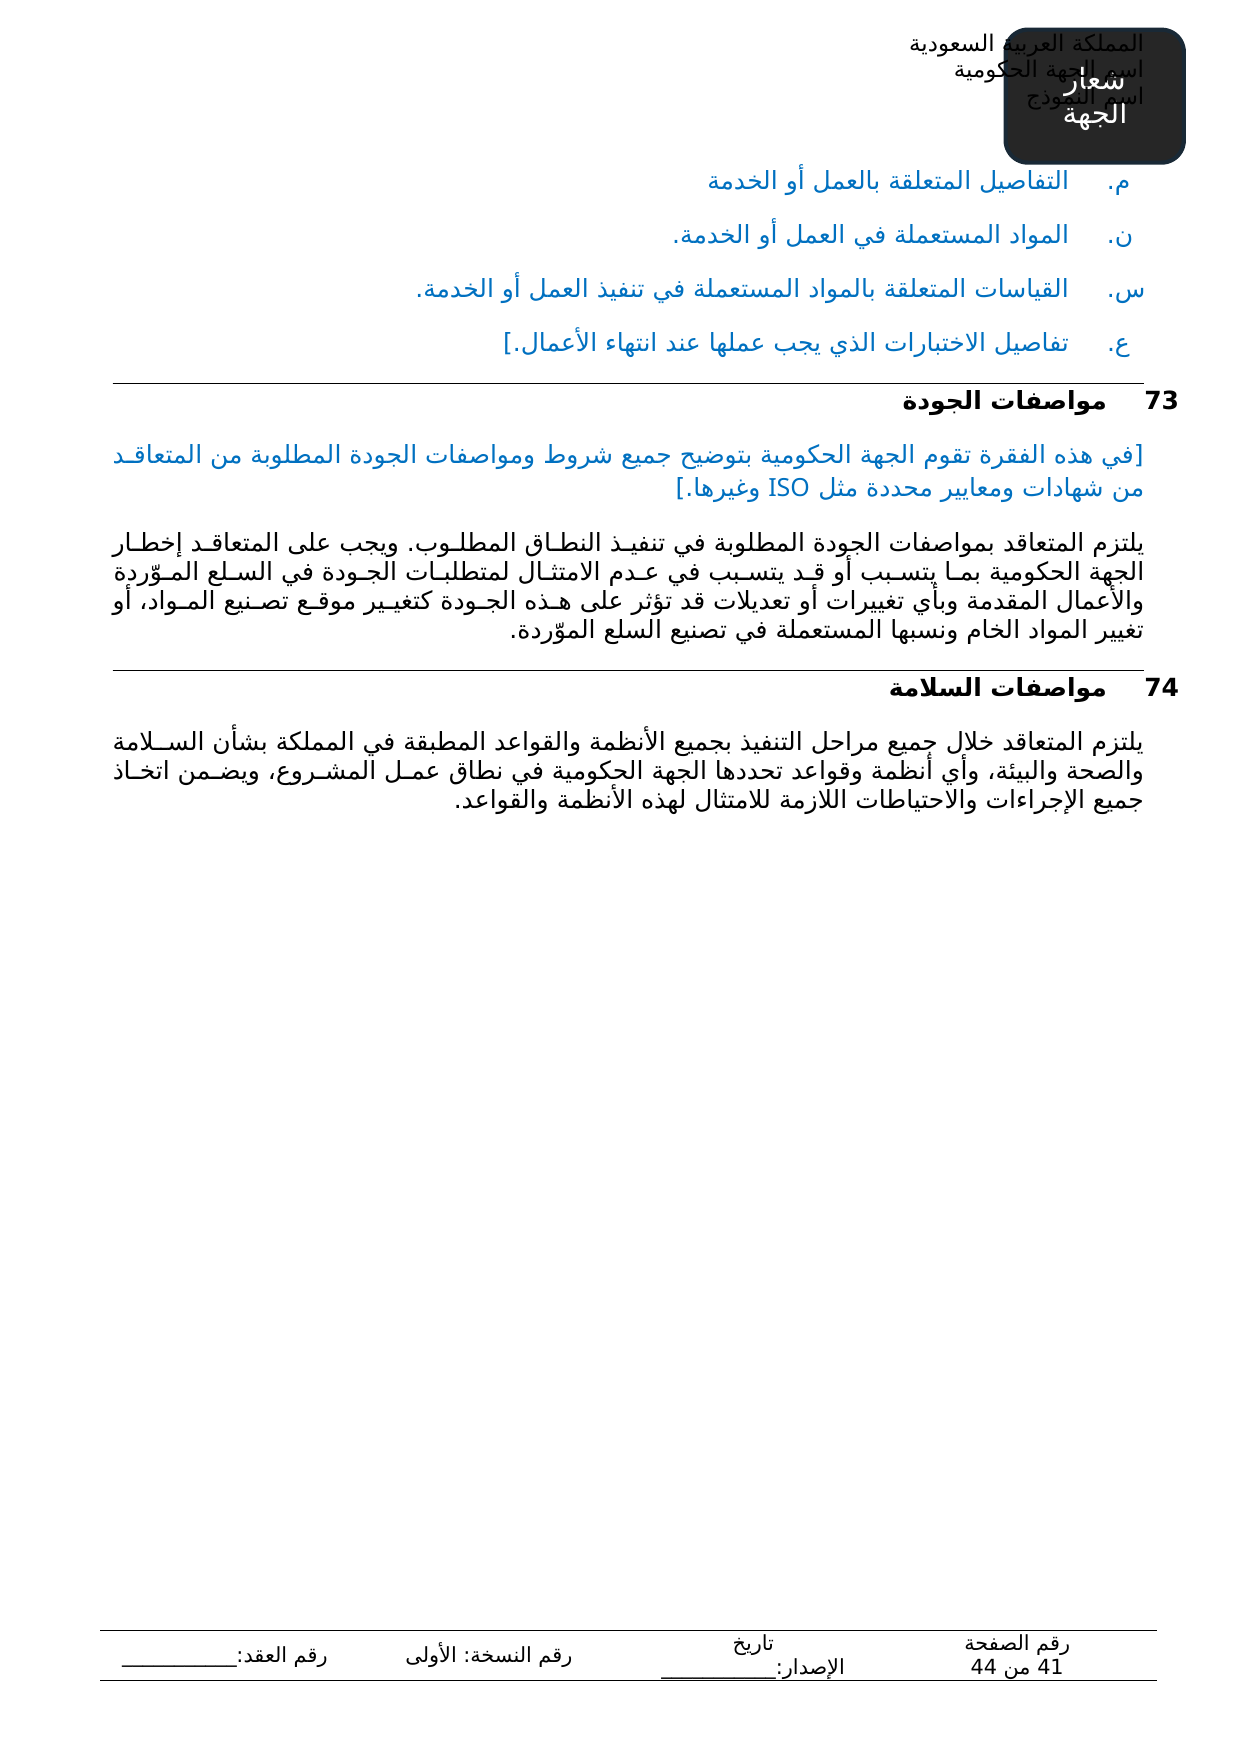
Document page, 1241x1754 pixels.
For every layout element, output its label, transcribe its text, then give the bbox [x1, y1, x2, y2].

text يلتزم المتعاقد بمواصفات الجودة المطلوبة في تنفيذ النطاق المطلوب. ويجب على المتعاقد إخطار الجهة الحكومية بما يتسبب أو قد يتسبب في عدم الامتثال لمتطلبات الجودة في السلع الموّردة والأعمال المقدمة وبأي تغييرات أو تعديلات قد تؤثر على هذه الجودة كتغيير موقع تصنيع المواد، أو تغيير المواد الخام ونسبها المستعملة في تصنيع السلع الموّردة. [112, 528, 1144, 645]
list ‌تفاصيل الاختبارات الذي يجب عملها عند انتهاء الأعمال.] [112, 328, 1107, 358]
list المواد المستعملة في العمل أو الخدمة. [112, 220, 1107, 249]
list القياسات المتعلقة بالمواد المستعملة في تنفيذ العمل أو الخدمة. [112, 274, 1107, 303]
subtitle مواصفات الجودة [112, 384, 1144, 415]
subtitle مواصفات السلامة [112, 671, 1144, 702]
text [في هذه الفقرة تقوم الجهة الحكومية بتوضيح جميع شروط ومواصفات الجودة المطلوبة من المتعاقد من شهادات ومعايير محددة مثل ISO وغيرها.] [112, 440, 1144, 503]
list التفاصيل المتعلقة بالعمل أو الخدمة [112, 166, 1107, 195]
text يلتزم المتعاقد خلال جميع مراحل التنفيذ بجميع الأنظمة والقواعد المطبقة في المملكة بشأن السلامة والصحة والبيئة، وأي أنظمة وقواعد تحددها الجهة الحكومية في نطاق عمل المشروع، ويضمن اتخاذ جميع الإجراءات والاحتياطات اللازمة للامتثال لهذه الأنظمة والقواعد. [112, 727, 1144, 815]
